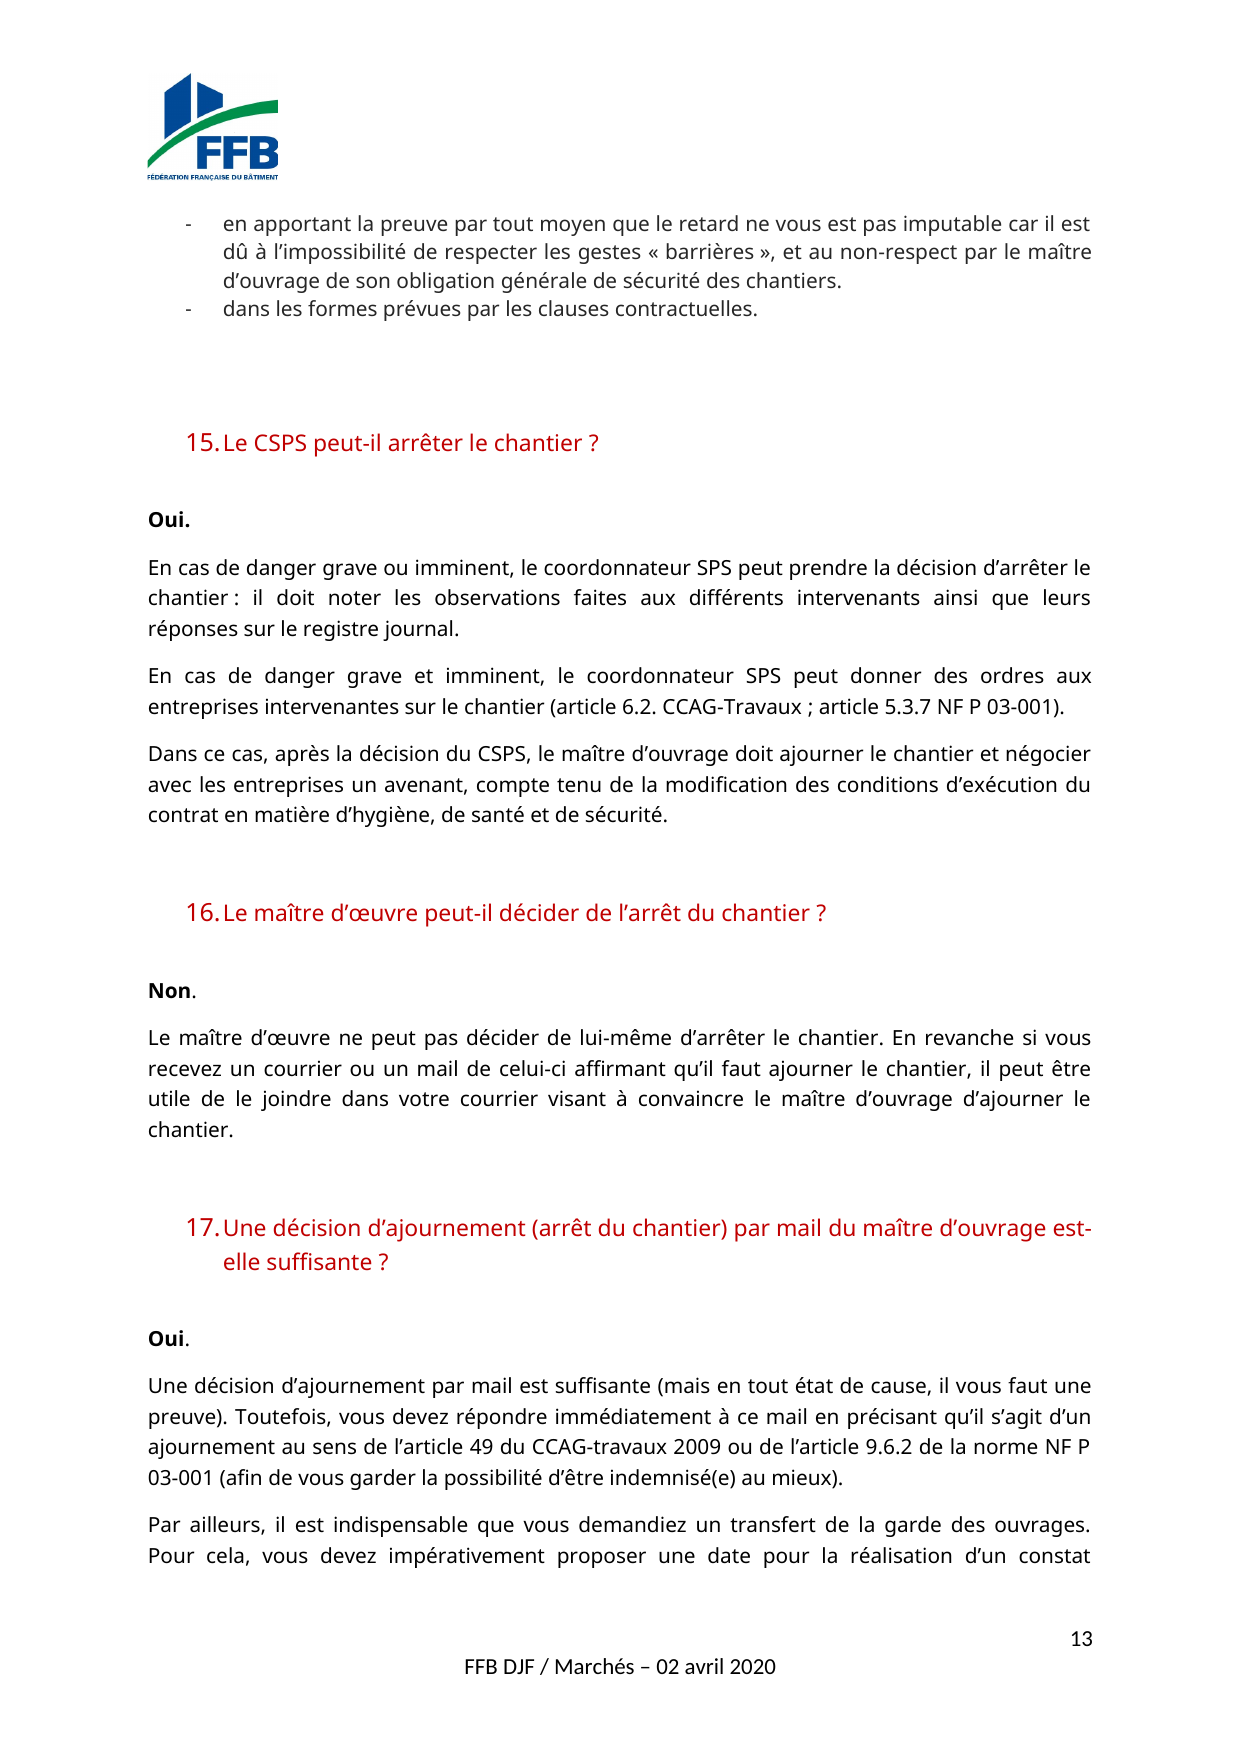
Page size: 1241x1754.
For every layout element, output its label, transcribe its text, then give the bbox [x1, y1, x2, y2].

text Oui. [148, 1324, 1093, 1352]
picture [147, 73, 278, 181]
subtitle Le CSPS peut-il arrêter le chantier ? [185, 424, 1093, 459]
subtitle Une décision d’ajournement (arrêt du chantier) par mail du maître d’ouvrage est-elle suffisante ? [185, 1209, 1093, 1277]
text Oui. [148, 505, 1093, 534]
subtitle Le maître d’œuvre peut-il décider de l’arrêt du chantier ? [185, 895, 1093, 929]
text En cas de danger grave ou imminent, le coordonnateur SPS peut prendre la décision d’arrêter le chantier : il doit noter les observations faites aux différents intervenants ainsi que leurs réponses sur le registre journal. [148, 553, 1093, 642]
text Non. [148, 976, 1093, 1004]
list en apportant la preuve par tout moyen que le retard ne vous est pas imputable car il est dû à l’impossibilité de respecter les gestes « barrières », et au non-respect par le maître d’ouvrage de son obligation générale de sécurité des chantiers. [185, 209, 1093, 294]
list dans les formes prévues par les clauses contractuelles. [185, 294, 1093, 323]
text Dans ce cas, après la décision du CSPS, le maître d’ouvrage doit ajourner le chantier et négocier avec les entreprises un avenant, compte tenu de la modification des conditions d’exécution du contrat en matière d’hygiène, de santé et de sécurité. [148, 739, 1093, 829]
text Le maître d’œuvre ne peut pas décider de lui-même d’arrêter le chantier. En revanche si vous recevez un courrier ou un mail de celui-ci affirmant qu’il faut ajourner le chantier, il peut être utile de le joindre dans votre courrier visant à convaincre le maître d’ouvrage d’ajourner le chantier. [148, 1023, 1093, 1143]
text En cas de danger grave et imminent, le coordonnateur SPS peut donner des ordres aux entreprises intervenantes sur le chantier (article 6.2. CCAG-Travaux ; article 5.3.7 NF P 03-001). [148, 661, 1093, 720]
text Une décision d’ajournement par mail est suffisante (mais en tout état de cause, il vous faut une preuve). Toutefois, vous devez répondre immédiatement à ce mail en précisant qu’il s’agit d’un ajournement au sens de l’article 49 du CCAG-travaux 2009 ou de l’article 9.6.2 de la norme NF P 03-001 (afin de vous garder la possibilité d’être indemnisé(e) au mieux). [148, 1371, 1093, 1492]
